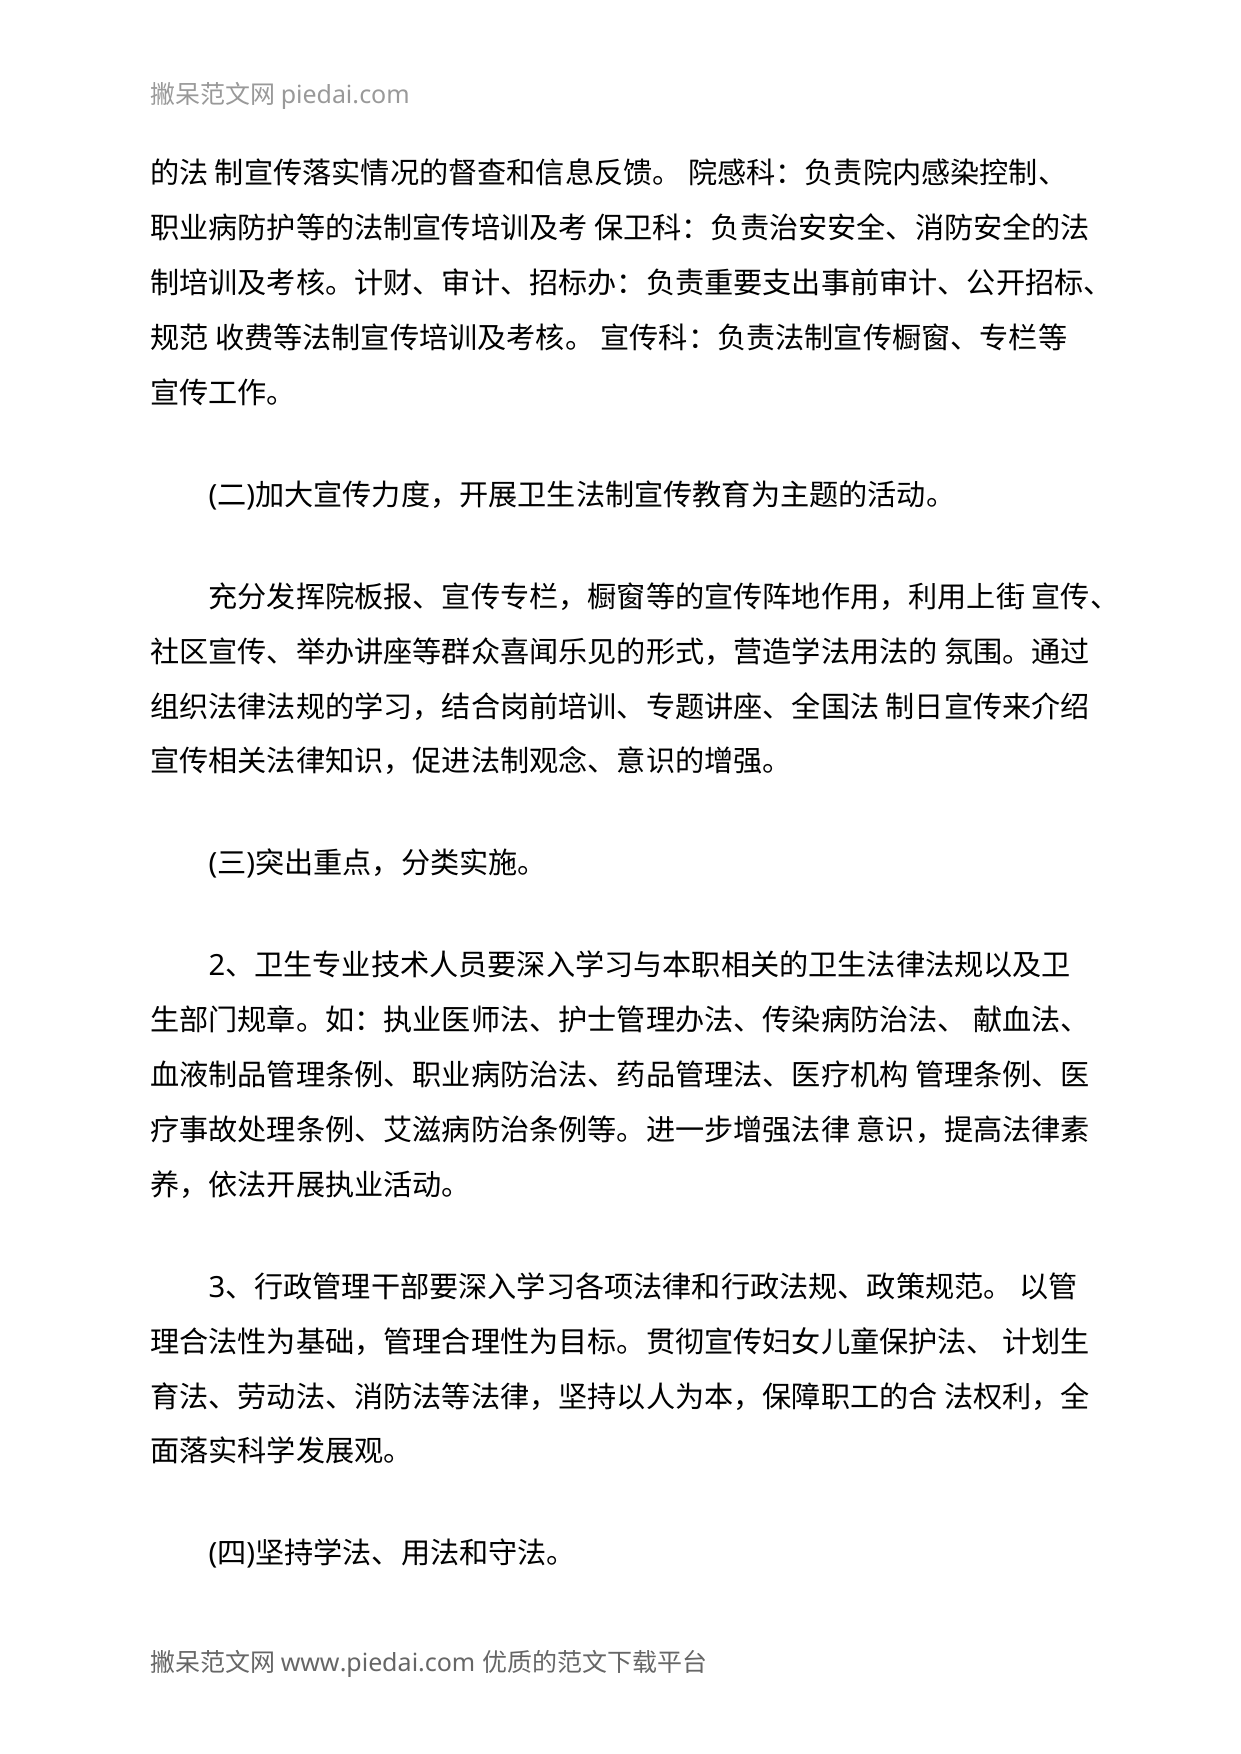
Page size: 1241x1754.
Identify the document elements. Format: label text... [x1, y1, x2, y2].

text (三)突出重点，分类实施。 [150, 840, 1090, 882]
text (二)加大宣传力度，开展卫生法制宣传教育为主题的活动。 [150, 471, 1090, 514]
text 2、卫生专业技术人员要深入学习与本职相关的卫生法律法规以及卫生部门规章。如：执业医师法、护士管理办法、传染病防治法、 献血法、血液制品管理条例、职业病防治法、药品管理法、医疗机构 管理条例、医疗事故处理条例、艾滋病防治条例等。进一步增强法律 意识，提高法律素养，依法开展执业活动。 [150, 942, 1090, 1204]
text 3、行政管理干部要深入学习各项法律和行政法规、政策规范。 以管理合法性为基础，管理合理性为目标。贯彻宣传妇女儿童保护法、 计划生育法、劳动法、消防法等法律，坚持以人为本，保障职工的合 法权利，全面落实科学发展观。 [150, 1263, 1090, 1470]
text (四)坚持学法、用法和守法。 [150, 1530, 1090, 1572]
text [150, 150, 1090, 412]
text 充分发挥院板报、宣传专栏，橱窗等的宣传阵地作用，利用上街 宣传、社区宣传、举办讲座等群众喜闻乐见的形式，营造学法用法的 氛围。通过组织法律法规的学习，结合岗前培训、专题讲座、全国法 制日宣传来介绍宣传相关法律知识，促进法制观念、意识的增强。 [150, 573, 1090, 780]
